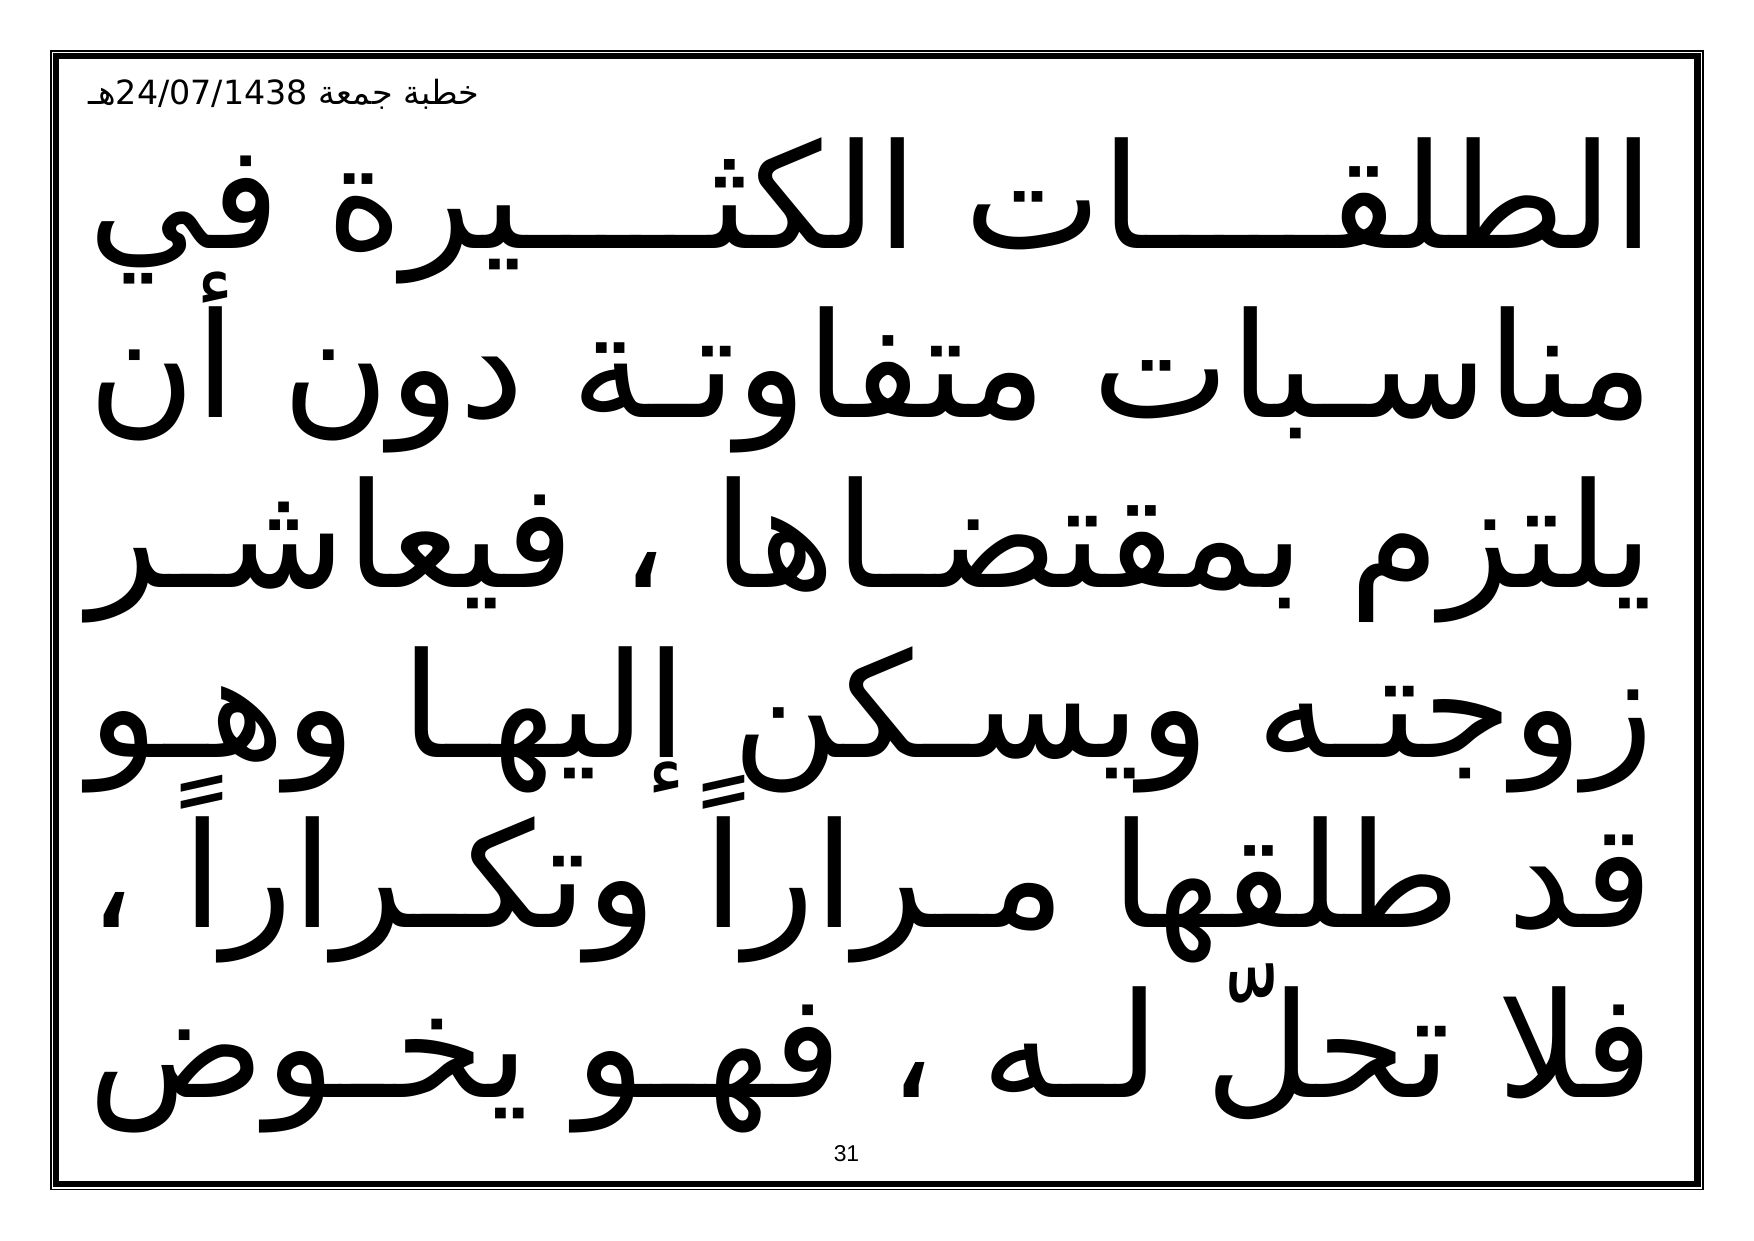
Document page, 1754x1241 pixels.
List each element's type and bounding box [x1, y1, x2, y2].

text [89, 113, 1654, 1131]
